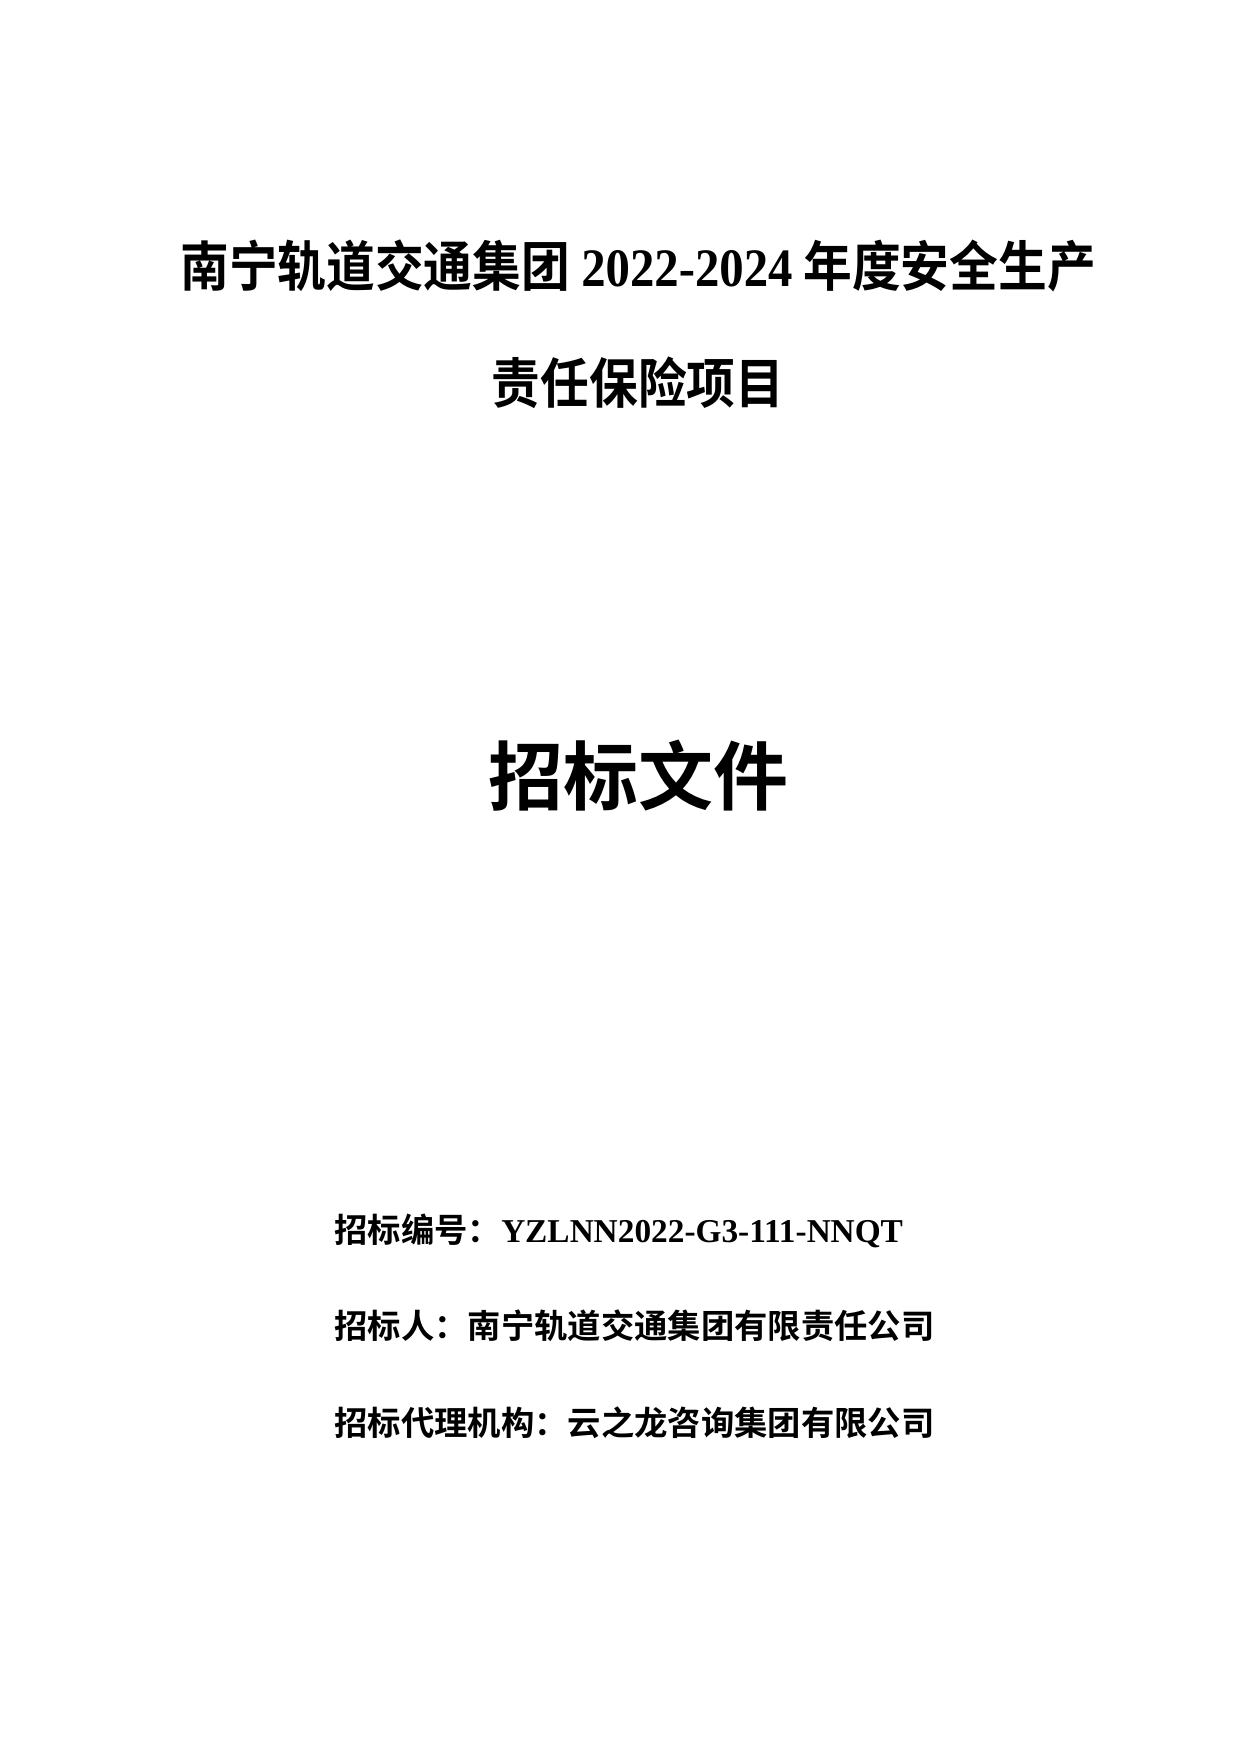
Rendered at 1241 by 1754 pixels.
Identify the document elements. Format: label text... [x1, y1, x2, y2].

text 招标代理机构：云之龙咨询集团有限公司 [334, 1397, 1110, 1445]
text 招标人：南宁轨道交通集团有限责任公司 [334, 1300, 1110, 1348]
text 招标编号：YZLNN2022-G3-111-NNQT [334, 1204, 1110, 1252]
text 招标文件 [165, 717, 1110, 826]
text 南宁轨道交通集团2022-2024年度安全生产责任保险项目 [165, 223, 1110, 419]
